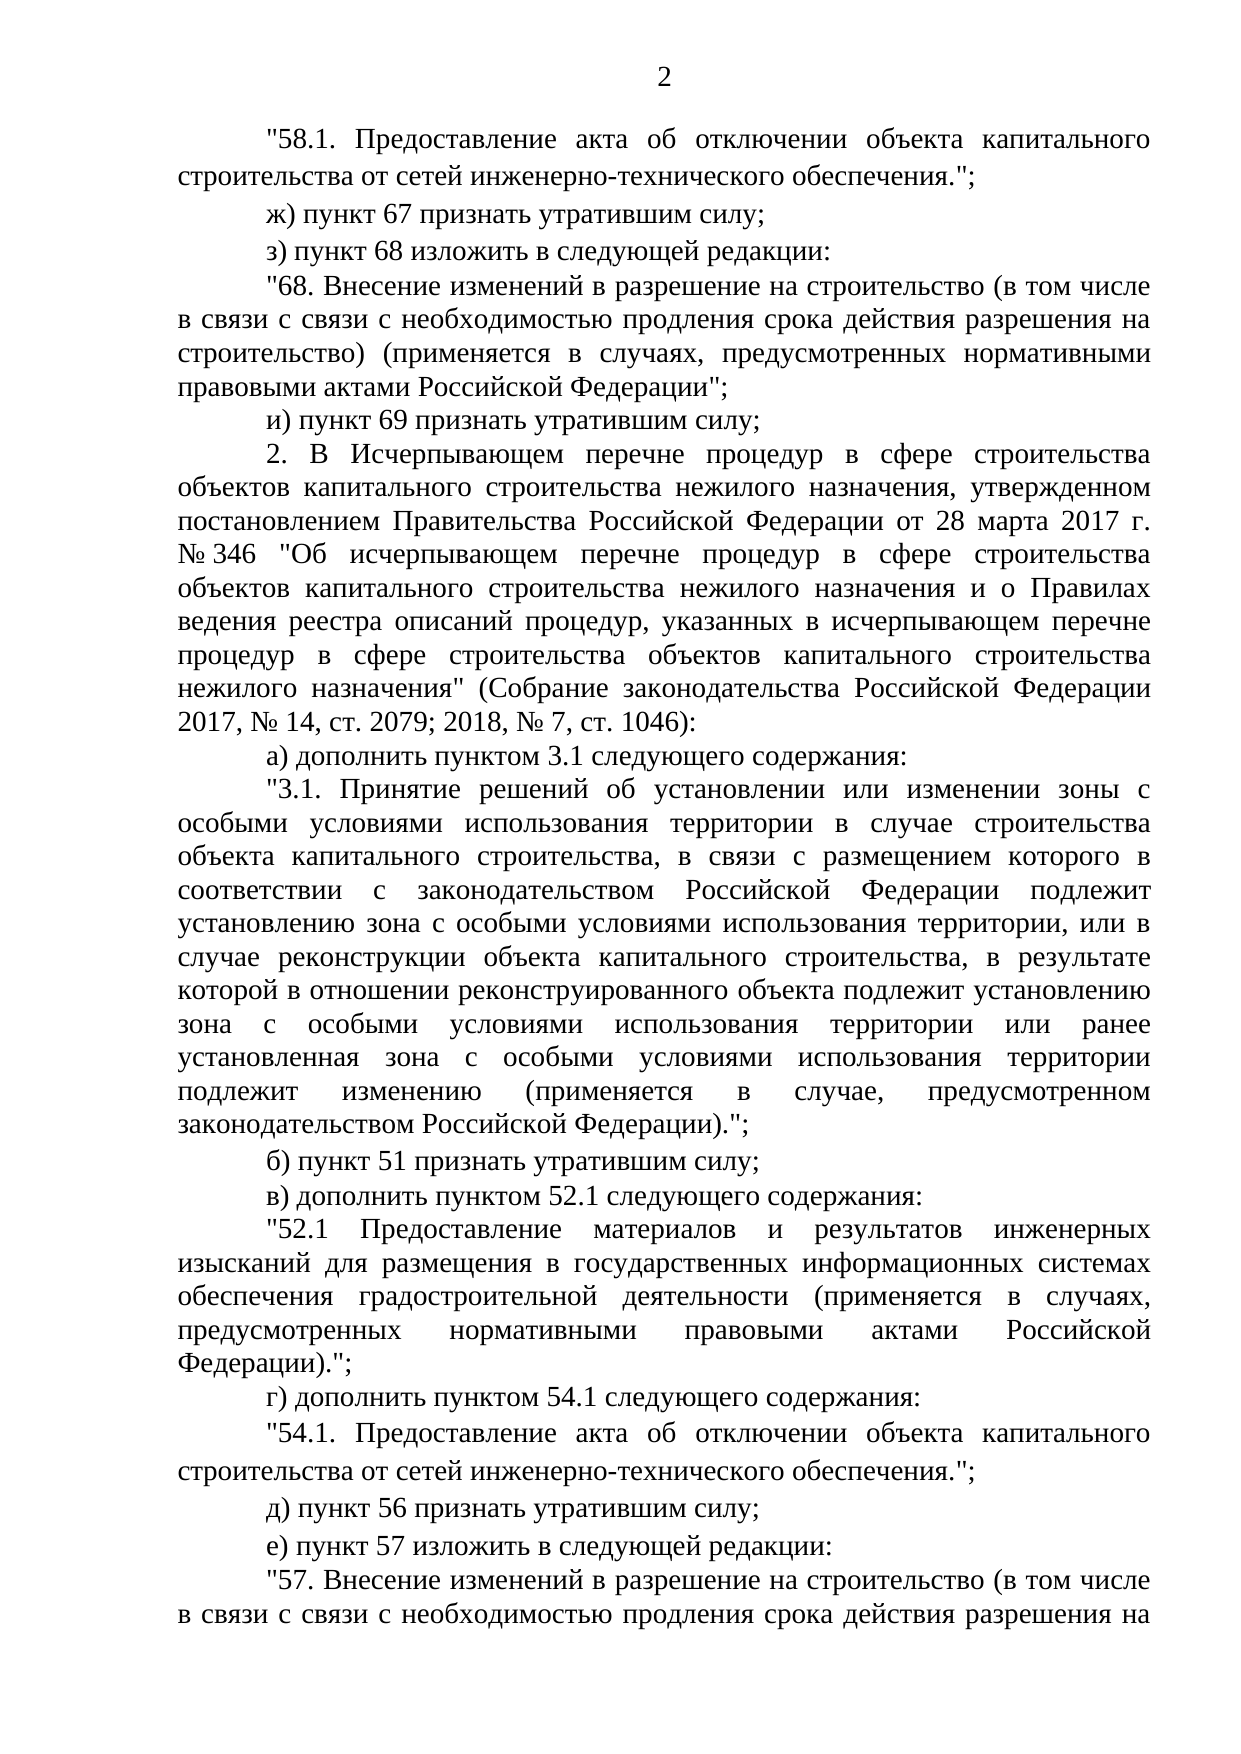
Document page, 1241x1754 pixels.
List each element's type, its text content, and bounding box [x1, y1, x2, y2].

text "3.1. Принятие решений об установлении или изменении зоны с особыми условиями использования территории в случае строительства объекта капитального строительства, в связи с размещением которого в соответствии с законодательством Российской Федерации подлежит установлению зона с особыми условиями использования территории, или в случае реконструкции объекта капитального строительства, в результате которой в отношении реконструированного объекта подлежит установлению зона с особыми условиями использования территории или ранее установленная зона с особыми условиями использования территории подлежит изменению (применяется в случае, предусмотренном законодательством Российской Федерации)."; [177, 771, 1152, 1140]
text "54.1. Предоставление акта об отключении объекта капитального строительства от сетей инженерно-технического обеспечения."; [177, 1412, 1152, 1487]
text "58.1. Предоставление акта об отключении объекта капитального строительства от сетей инженерно-технического обеспечения."; [177, 118, 1152, 193]
text "68. Внесение изменений в разрешение на строительство (в том числе в связи с связи с необходимостью продления срока действия разрешения на строительство) (применяется в случаях, предусмотренных нормативными правовыми актами Российской Федерации"; [177, 268, 1152, 402]
text г) дополнить пунктом 54.1 следующего содержания: [177, 1379, 1152, 1412]
text е) пункт 57 изложить в следующей редакции: [177, 1525, 1152, 1562]
text и) пункт 69 признать утратившим силу; [177, 402, 1152, 436]
text д) пункт 56 признать утратившим силу; [177, 1487, 1152, 1525]
text б) пункт 51 признать утратившим силу; [177, 1140, 1152, 1178]
text в) дополнить пунктом 52.1 следующего содержания: [177, 1178, 1152, 1211]
text ж) пункт 67 признать утратившим силу; [177, 193, 1152, 231]
text 2. В Исчерпывающем перечне процедур в сфере строительства объектов капитального строительства нежилого назначения, утвержденном постановлением Правительства Российской Федерации от 28 марта 2017 г. № 346 "Об исчерпывающем перечне процедур в сфере строительства объектов капитального строительства нежилого назначения и о Правилах ведения реестра описаний процедур, указанных в исчерпывающем перечне процедур в сфере строительства объектов капитального строительства нежилого назначения" (Собрание законодательства Российской Федерации 2017, № 14, ст. 2079; 2018, № 7, ст. 1046): [177, 436, 1152, 738]
text з) пункт 68 изложить в следующей редакции: [177, 231, 1152, 268]
text "52.1 Предоставление материалов и результатов инженерных изысканий для размещения в государственных информационных системах обеспечения градостроительной деятельности (применяется в случаях, предусмотренных нормативными правовыми актами Российской Федерации)."; [177, 1211, 1152, 1379]
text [177, 1562, 1152, 1629]
text а) дополнить пунктом 3.1 следующего содержания: [177, 738, 1152, 771]
